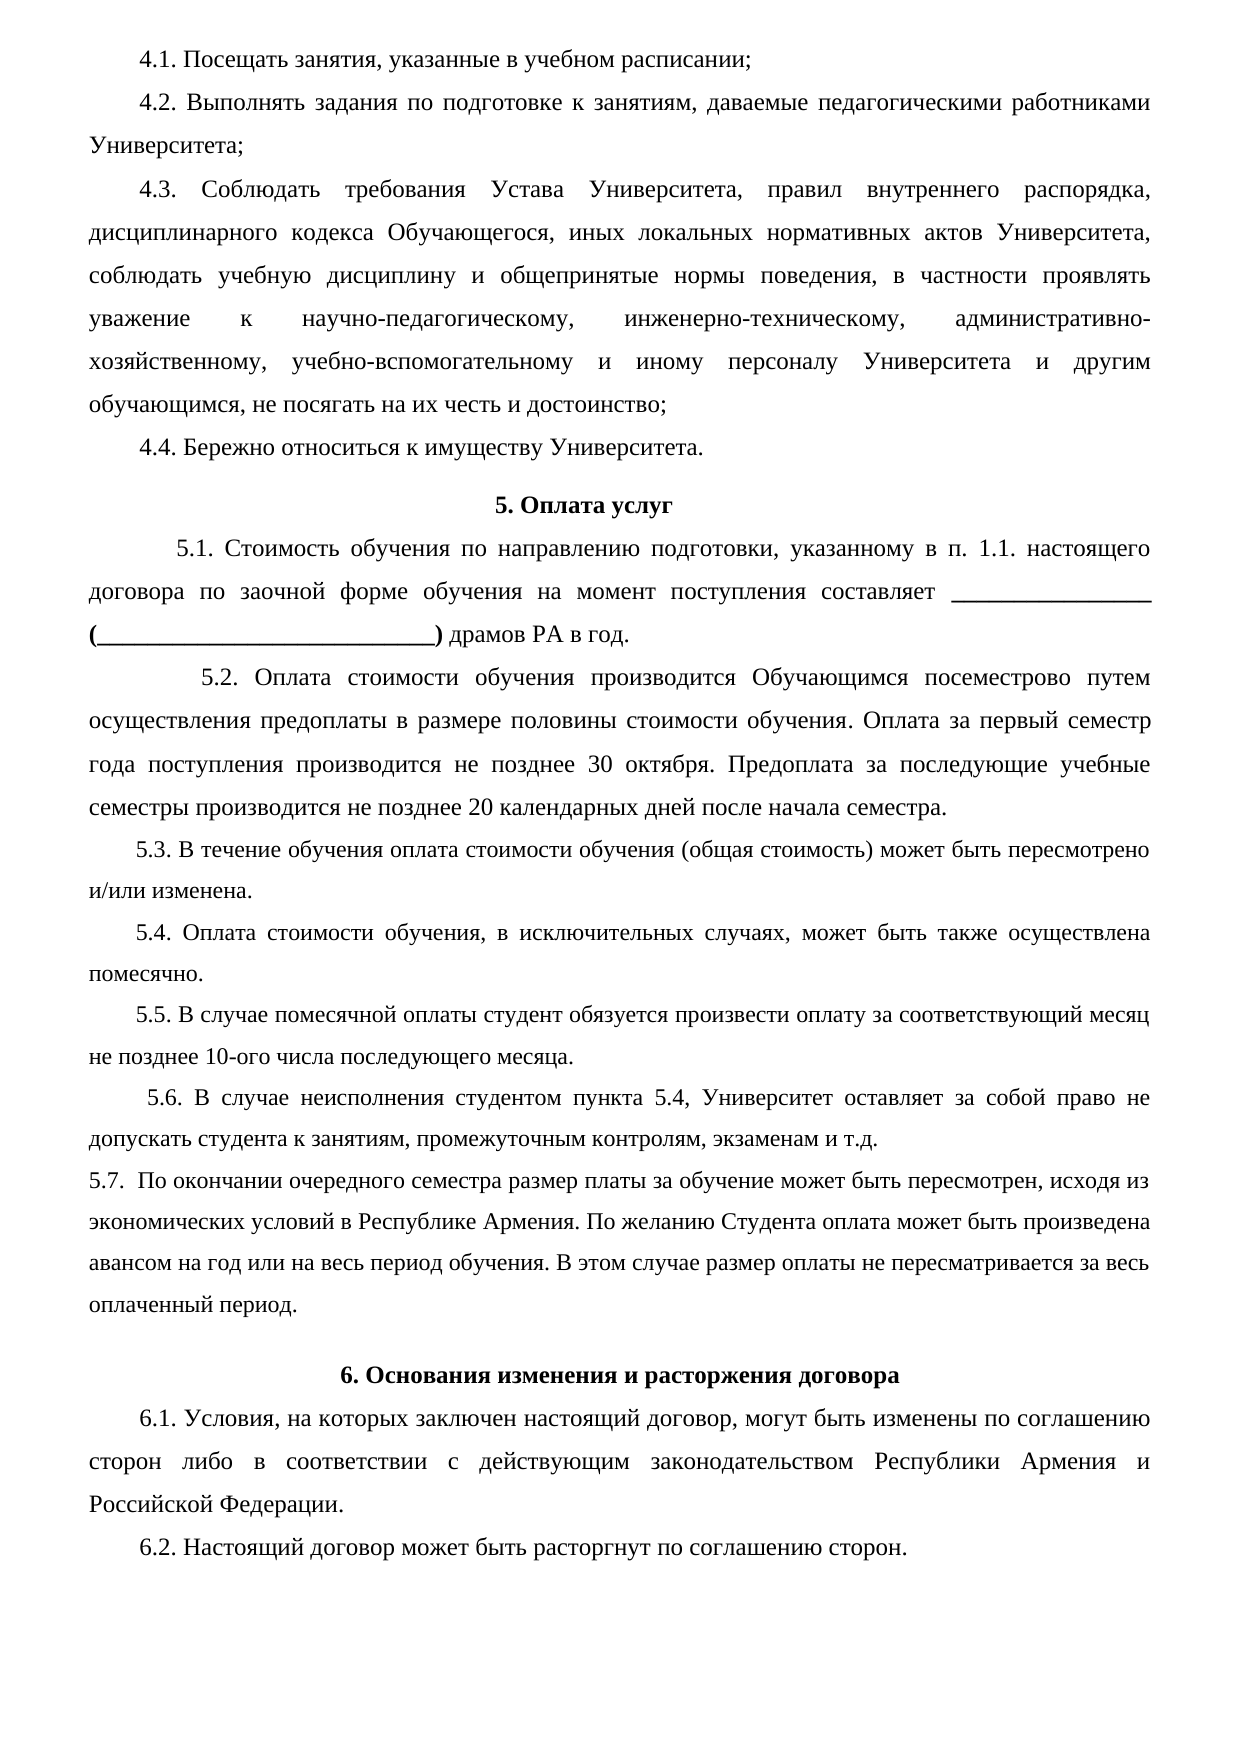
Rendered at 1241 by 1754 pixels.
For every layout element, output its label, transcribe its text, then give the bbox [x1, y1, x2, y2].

text 5.1. Стоимость обучения по направлению подготовки, указанному в п. 1.1. настоящего договора по заочной форме обучения на момент поступления составляет ________________ (___________________________) драмов РА в год. [89, 533, 1151, 648]
text 4.1. Посещать занятия, указанные в учебном расписании; [89, 44, 1152, 73]
text 6.2. Настоящий договор может быть расторгнут по соглашению сторон. [89, 1532, 1152, 1561]
text 6. Основания изменения и расторжения договора [89, 1360, 1152, 1389]
text 4.4. Бережно относиться к имуществу Университета. [89, 432, 1152, 461]
text 5.2. Оплата стоимости обучения производится Обучающимся посеместрово путем осуществления предоплаты в размере половины стоимости обучения. Оплата за первый семестр года поступления производится не позднее 30 октября. Предоплата за последующие учебные семестры производится не позднее 20 календарных дней после начала семестра. [89, 662, 1152, 821]
text 5.3. В течение обучения оплата стоимости обучения (общая стоимость) может быть пересмотрено и/или изменена. [89, 835, 1152, 904]
text 4.3. Соблюдать требования Устава Университета, правил внутреннего распорядка, дисциплинарного кодекса Обучающегося, иных локальных нормативных актов Университета, соблюдать учебную дисциплину и общепринятые нормы поведения, в частности проявлять уважение к научно-педагогическому, инженерно-техническому, административно-хозяйственному, учебно-вспомогательному и иному персоналу Университета и другим обучающимся, не посягать на их честь и достоинство; [89, 174, 1152, 418]
text 6.1. Условия, на которых заключен настоящий договор, могут быть изменены по соглашению сторон либо в соответствии с действующим законодательством Республики Армения и Российской Федерации. [89, 1403, 1152, 1518]
text 5.7. По окончании очередного семестра размер платы за обучение может быть пересмотрен, исходя из экономических условий в Республике Армения. По желанию Студента оплата может быть произведена авансом на год или на весь период обучения. В этом случае размер оплаты не пересматривается за весь оплаченный период. [89, 1166, 1152, 1317]
text 4.2. Выполнять задания по подготовке к занятиям, даваемые педагогическими работниками Университета; [89, 87, 1152, 159]
text 5.4. Оплата стоимости обучения, в исключительных случаях, может быть также осуществлена помесячно. [89, 918, 1152, 987]
text 5. Оплата услуг [89, 490, 1152, 519]
text 5.5. В случае помесячной оплаты студент обязуется произвести оплату за соответствующий месяц не позднее 10-ого числа последующего месяца. [89, 1000, 1152, 1069]
text 5.6. В случае неисполнения студентом пункта 5.4, Университет оставляет за собой право не допускать студента к занятиям, промежуточным контролям, экзаменам и т.д. [89, 1083, 1152, 1152]
